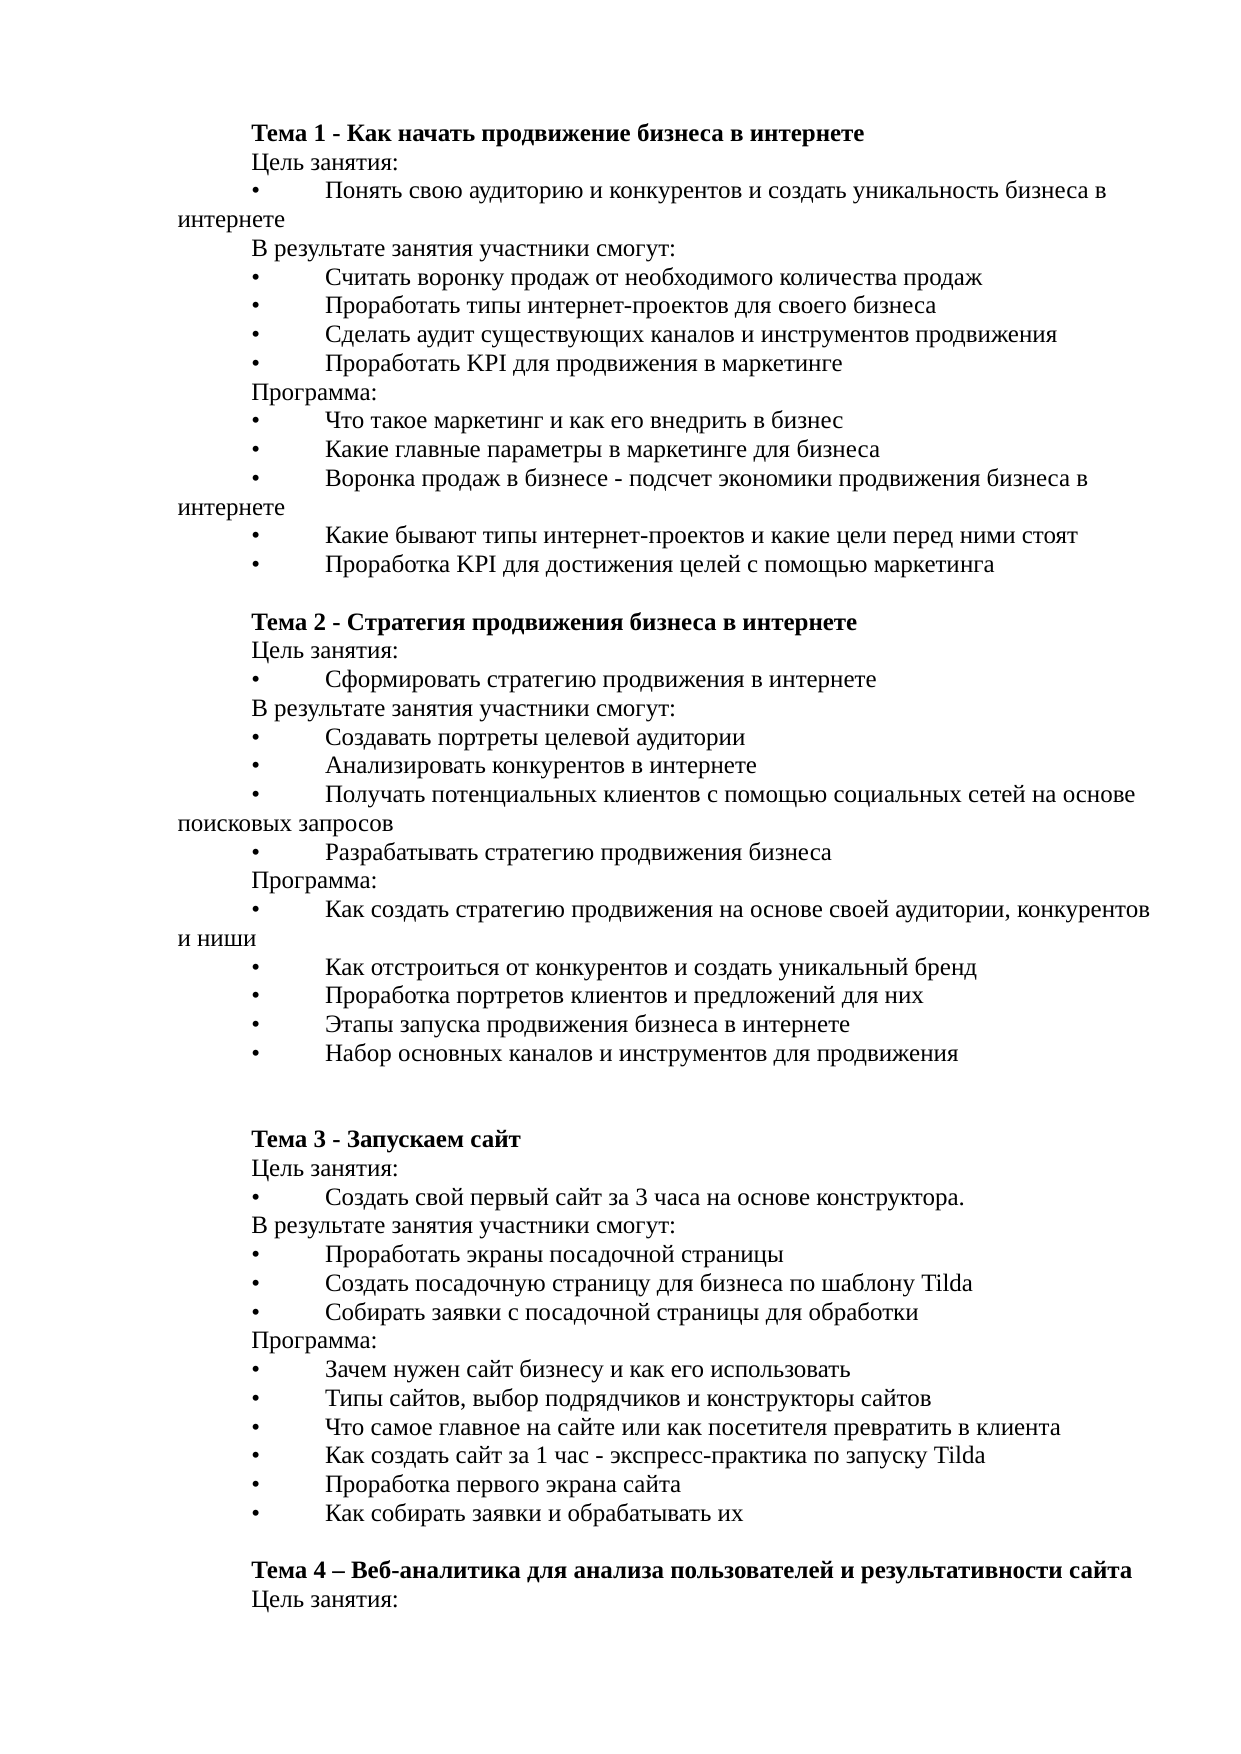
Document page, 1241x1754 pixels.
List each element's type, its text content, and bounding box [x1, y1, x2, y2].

text • Понять свою аудиторию и конкурентов и создать уникальность бизнеса в интернете [177, 176, 1152, 233]
text • Зачем нужен сайт бизнесу и как его использовать [177, 1354, 1152, 1383]
text • Воронка продаж в бизнесе - подсчет экономики продвижения бизнеса в интернете [177, 463, 1152, 521]
text • Типы сайтов, выбор подрядчиков и конструкторы сайтов [177, 1383, 1152, 1412]
text • Как собирать заявки и обрабатывать их [177, 1498, 1152, 1527]
text • Создать посадочную страницу для бизнеса по шаблону Tilda [177, 1268, 1152, 1297]
text Тема 1 - Как начать продвижение бизнеса в интернете [177, 118, 1152, 147]
text • Проработать экраны посадочной страницы [177, 1239, 1152, 1268]
text • Какие бывают типы интернет-проектов и какие цели перед ними стоят [177, 521, 1152, 549]
text • Этапы запуска продвижения бизнеса в интернете [177, 1009, 1152, 1038]
text • Получать потенциальных клиентов с помощью социальных сетей на основе поисковых запросов [177, 779, 1152, 837]
text Программа: [177, 1326, 1152, 1354]
text • Собирать заявки с посадочной страницы для обработки [177, 1297, 1152, 1326]
text • Проработать KPI для продвижения в маркетинге [177, 348, 1152, 377]
text • Проработать типы интернет-проектов для своего бизнеса [177, 291, 1152, 319]
text • Считать воронку продаж от необходимого количества продаж [177, 262, 1152, 291]
text • Сделать аудит существующих каналов и инструментов продвижения [177, 319, 1152, 348]
text В результате занятия участники смогут: [177, 233, 1152, 262]
text • Что самое главное на сайте или как посетителя превратить в клиента [177, 1412, 1152, 1441]
text Цель занятия: [177, 1584, 1152, 1613]
text В результате занятия участники смогут: [177, 1211, 1152, 1239]
text • Что такое маркетинг и как его внедрить в бизнес [177, 406, 1152, 434]
text Программа: [177, 866, 1152, 894]
text • Как создать стратегию продвижения на основе своей аудитории, конкурентов и ниши [177, 894, 1152, 952]
text Цель занятия: [177, 636, 1152, 664]
text Программа: [177, 377, 1152, 406]
text Цель занятия: [177, 1153, 1152, 1182]
text Тема 4 – Веб-аналитика для анализа пользователей и результативности сайта [177, 1556, 1152, 1584]
text • Проработка портретов клиентов и предложений для них [177, 981, 1152, 1009]
text Тема 2 - Стратегия продвижения бизнеса в интернете [177, 607, 1152, 636]
text • Проработка KPI для достижения целей с помощью маркетинга [177, 549, 1152, 578]
text В результате занятия участники смогут: [177, 693, 1152, 722]
text Цель занятия: [177, 147, 1152, 176]
text • Как отстроиться от конкурентов и создать уникальный бренд [177, 952, 1152, 981]
text • Как создать сайт за 1 час - экспресс-практика по запуску Tilda [177, 1441, 1152, 1469]
text • Сформировать стратегию продвижения в интернете [177, 664, 1152, 693]
text • Создавать портреты целевой аудитории [177, 722, 1152, 751]
text Тема 3 - Запускаем сайт [177, 1124, 1152, 1153]
text • Проработка первого экрана сайта [177, 1469, 1152, 1498]
text • Набор основных каналов и инструментов для продвижения [177, 1038, 1152, 1067]
text • Создать свой первый сайт за 3 часа на основе конструктора. [177, 1182, 1152, 1211]
text • Разрабатывать стратегию продвижения бизнеса [177, 837, 1152, 866]
text • Какие главные параметры в маркетинге для бизнеса [177, 434, 1152, 463]
text • Анализировать конкурентов в интернете [177, 751, 1152, 779]
